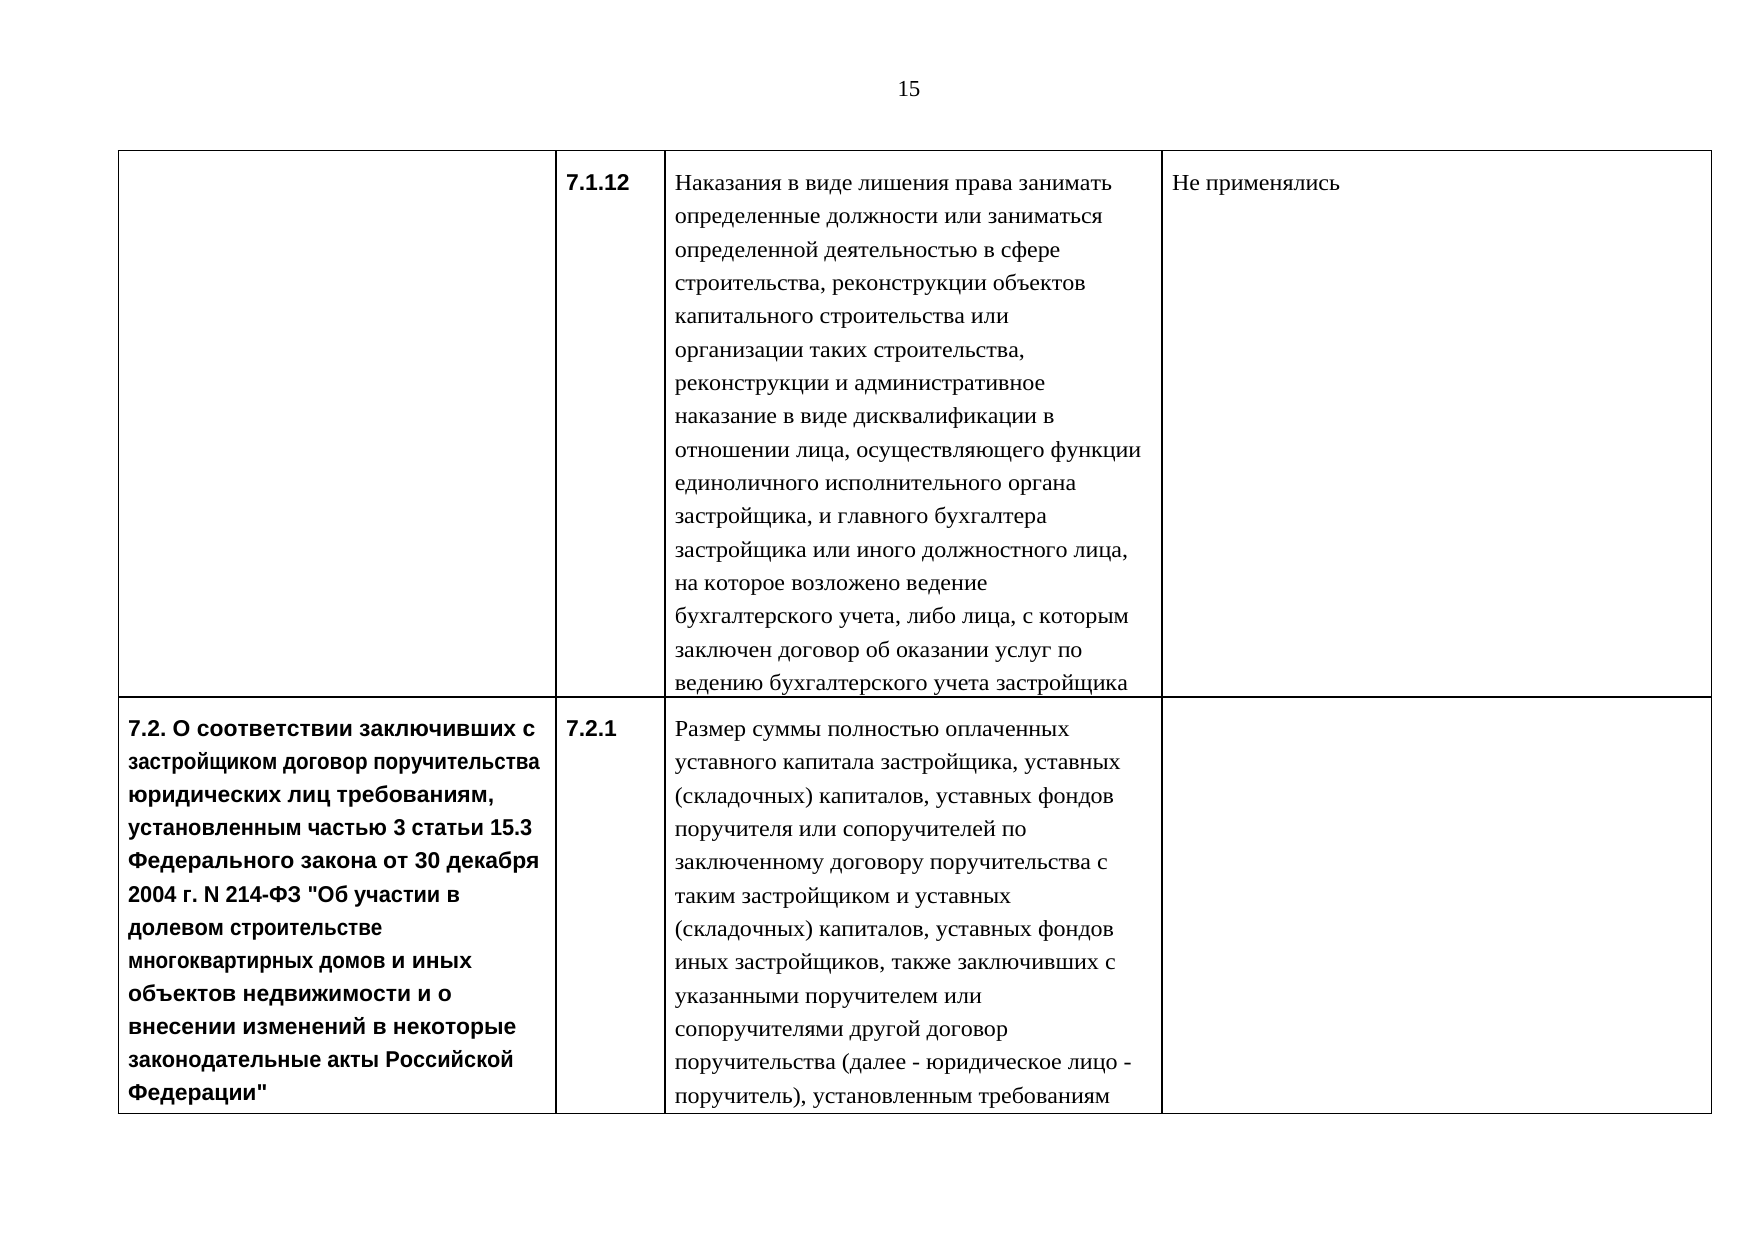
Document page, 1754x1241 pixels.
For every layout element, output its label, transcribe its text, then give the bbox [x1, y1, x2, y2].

table_header Не применялись [1163, 151, 1711, 696]
table_cell Размер суммы полностью оплаченных уставного капитала застройщика, уставных (складочных) капиталов, уставных фондов поручителя или сопоручителей по заключенному договору поручительства с таким застройщиком и уставных (складочных) капиталов, уставных фондов иных застройщиков, также заключивших с указанными поручителем или сопоручителями другой договор поручительства (далее - юридическое лицо - поручитель), установленным требованиям [666, 698, 1161, 1112]
table_cell [1163, 698, 1711, 1112]
table_cell 7.2.1 [557, 698, 664, 1112]
table_header 7.1.12 [557, 151, 664, 696]
table_header Наказания в виде лишения права занимать определенные должности или заниматься определенной деятельностью в сфере строительства, реконструкции объектов капитального строительства или организации таких строительства, реконструкции и административное наказание в виде дисквалификации в отношении лица, осуществляющего функции единоличного исполнительного органа застройщика, и главного бухгалтера застройщика или иного должностного лица, на которое возложено ведение бухгалтерского учета, либо лица, с которым заключен договор об оказании услуг по ведению бухгалтерского учета застройщика [666, 151, 1161, 696]
table_cell 7.2. О соответствии заключивших с застройщиком договор поручительства юридических лиц требованиям, установленным частью 3 статьи 15.3 Федерального закона от 30 декабря 2004 г. N 214-ФЗ "Об участии в долевом строительстве многоквартирных домов и иных объектов недвижимости и о внесении изменений в некоторые законодательные акты Российской Федерации" [119, 698, 555, 1112]
table_header [119, 151, 555, 696]
